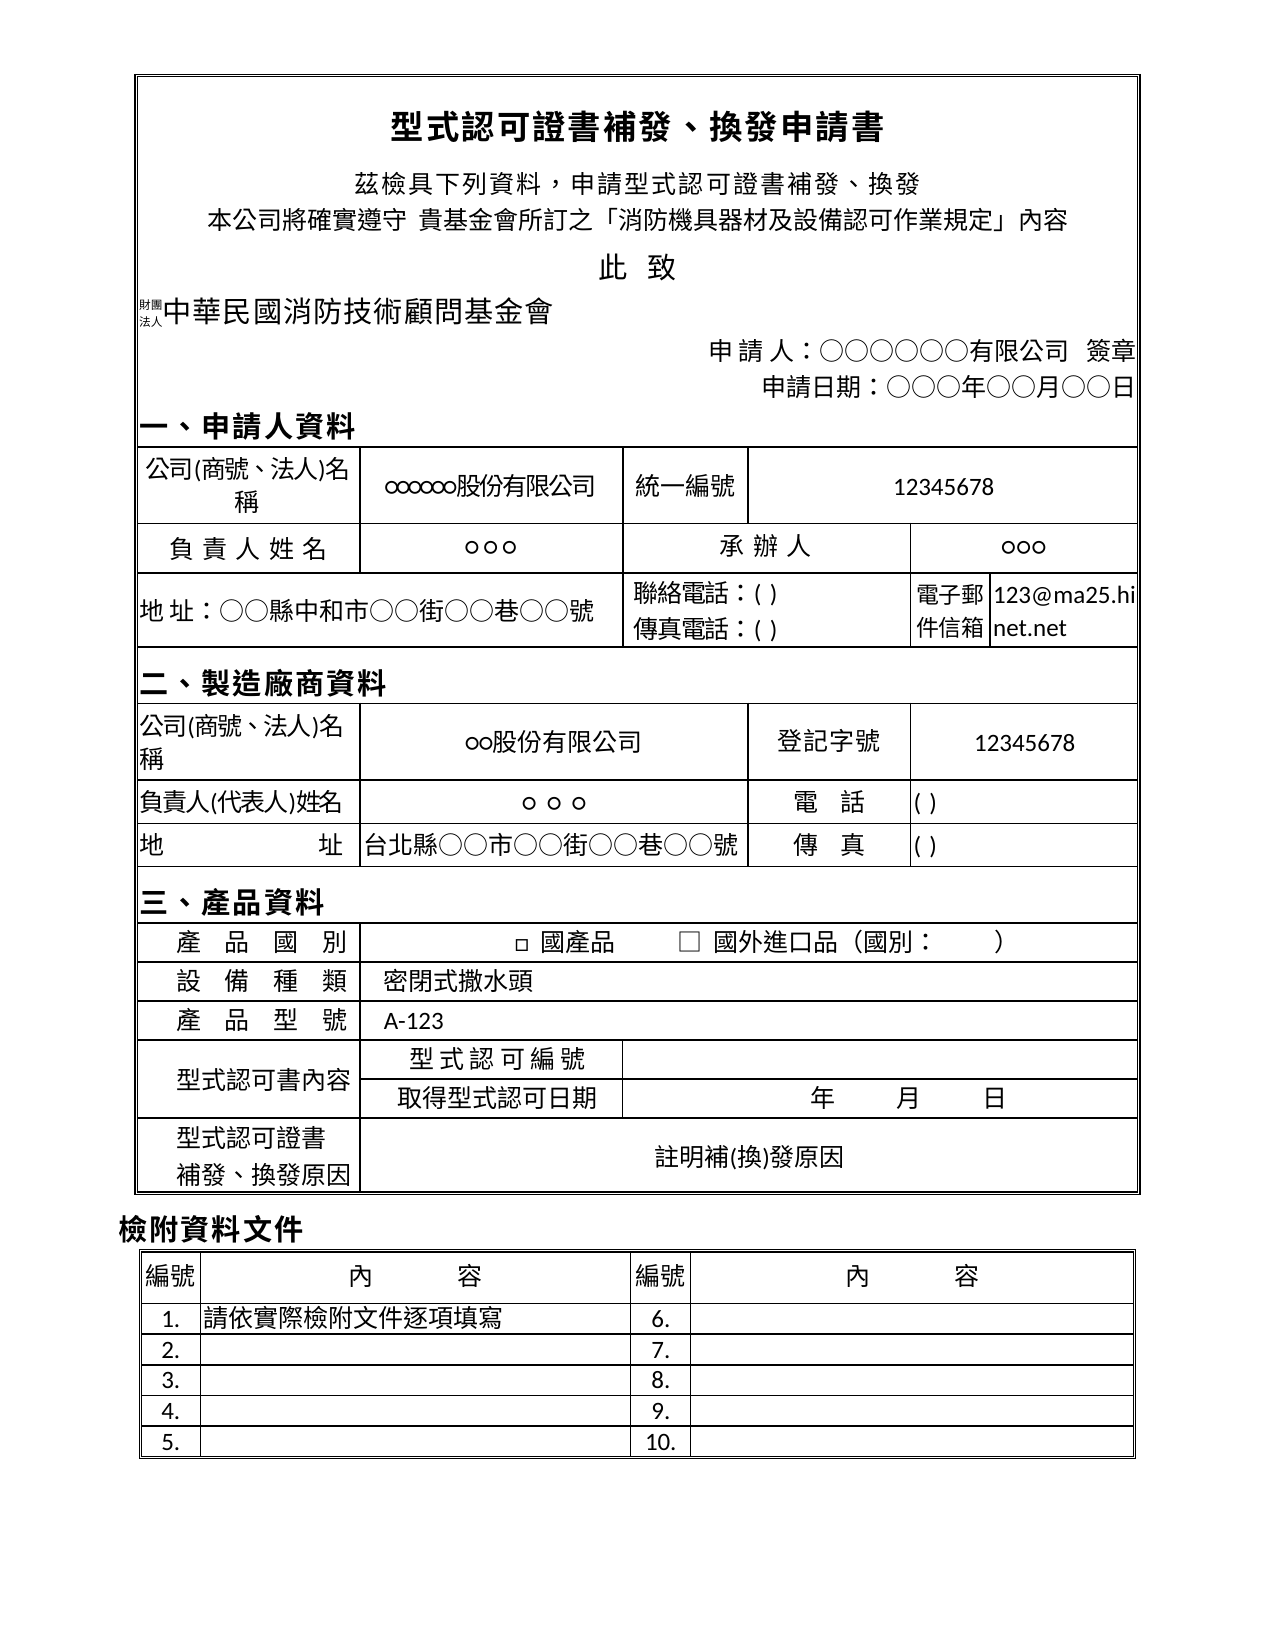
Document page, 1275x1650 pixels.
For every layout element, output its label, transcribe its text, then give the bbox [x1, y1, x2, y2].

table_cell 取得型式認可日期 [361, 1080, 622, 1117]
table_cell [201, 1335, 630, 1364]
table_cell 三、產品資料 [138, 867, 1137, 922]
table_cell [138, 963, 173, 1000]
table_cell ○ ○ ○ [911, 524, 1137, 572]
table_cell [138, 1041, 173, 1117]
table_cell [691, 1427, 1133, 1456]
table_cell 123@ma25.hinet.net [991, 574, 1137, 646]
table_cell ○ ○ ○ [361, 524, 622, 572]
table_cell ○ ○ ○ [361, 781, 747, 822]
table_cell 7. [631, 1335, 690, 1364]
table_cell [691, 1366, 1133, 1394]
table_cell 型式認可證書 補發、換發原因 [173, 1119, 359, 1191]
table_cell 負責人(代表人)姓名 [138, 781, 359, 822]
table_cell 4. [142, 1396, 200, 1425]
table_header 內 容 [691, 1253, 1133, 1302]
table_cell [138, 924, 173, 961]
table_cell 12345678 [749, 448, 1137, 523]
table_cell 產品國別 [173, 924, 359, 961]
table_cell 地 址 [138, 824, 359, 866]
table_cell [138, 1119, 173, 1191]
table_cell ( ) [911, 824, 1137, 866]
table_cell 請依實際檢附文件逐項填寫 [201, 1304, 630, 1333]
table_cell [138, 1002, 173, 1039]
table_cell 台北縣○○市○○街○○巷○○號 [361, 824, 747, 866]
table_cell 12345678 [911, 704, 1137, 779]
table_header 型式認可證書補發、換發申請書 茲檢具下列資料，申請型式認可證書補發、換發 本公司將確實遵守 貴基金會所訂之「消防機具器材及設備認可作業規定」內容 此 致 中華民國消防技術顧問基金會 申 請 人：○○○○○○有限公司 簽章 申請日期：○○○年○○月○○日 一、申請人資料 [138, 77, 1137, 446]
table_cell 承 辦 人 [624, 524, 910, 572]
table_cell 10. [631, 1427, 690, 1456]
text 檢附資料文件 [118, 1207, 1157, 1249]
table_cell 公司(商號、法人)名稱 [138, 448, 359, 523]
table_cell ○○○○○○股份有限公司 [361, 448, 622, 523]
table_header 編號 [142, 1253, 200, 1302]
table_cell 負責人姓名 [138, 524, 359, 572]
table_cell 地 址：○○縣中和市○○街○○巷○○號 [138, 574, 622, 646]
table_cell ( ) [911, 781, 1137, 822]
table_cell 產品型號 [173, 1002, 359, 1039]
table_cell [691, 1396, 1133, 1425]
table_cell ○○股份有限公司 [361, 704, 747, 779]
table_cell [691, 1304, 1133, 1333]
table_cell [201, 1396, 630, 1425]
table_cell 1. [142, 1304, 200, 1333]
table_cell 8. [631, 1366, 690, 1394]
table_header 編號 [631, 1253, 690, 1302]
table_cell 2. [142, 1335, 200, 1364]
table_cell A-123 [361, 1002, 1137, 1039]
table_cell 5. [142, 1427, 200, 1456]
table_cell 二、製造廠商資料 [138, 648, 1137, 703]
table_cell 聯絡電話：( ) 傳真電話：( ) [624, 574, 910, 646]
table_cell 設備種類 [173, 963, 359, 1000]
table_cell 型式認可書內容 [173, 1041, 359, 1117]
table_cell 型式認可編號 [361, 1041, 622, 1078]
table_cell [691, 1335, 1133, 1364]
table_cell 統一編號 [624, 448, 747, 523]
table_cell 6. [631, 1304, 690, 1333]
table_cell 密閉式撒水頭 [361, 963, 1137, 1000]
table_cell 3. [142, 1366, 200, 1394]
table_cell 公司(商號、法人)名稱 [138, 704, 359, 779]
table_cell [201, 1366, 630, 1394]
table_cell 傳 真 [749, 824, 910, 866]
table_cell 電子郵件信箱 [911, 574, 989, 646]
table_cell 電 話 [749, 781, 910, 822]
table_cell 登記字號 [749, 704, 910, 779]
table_cell [623, 1041, 1137, 1078]
table_cell □ 國產品 □ 國外進口品（國別： ） [361, 924, 1137, 961]
table_cell 註明補(換)發原因 [361, 1119, 1137, 1191]
table_cell [201, 1427, 630, 1456]
table_header 內 容 [201, 1253, 630, 1302]
table_cell 9. [631, 1396, 690, 1425]
table_cell 年 月 日 [623, 1080, 1137, 1117]
